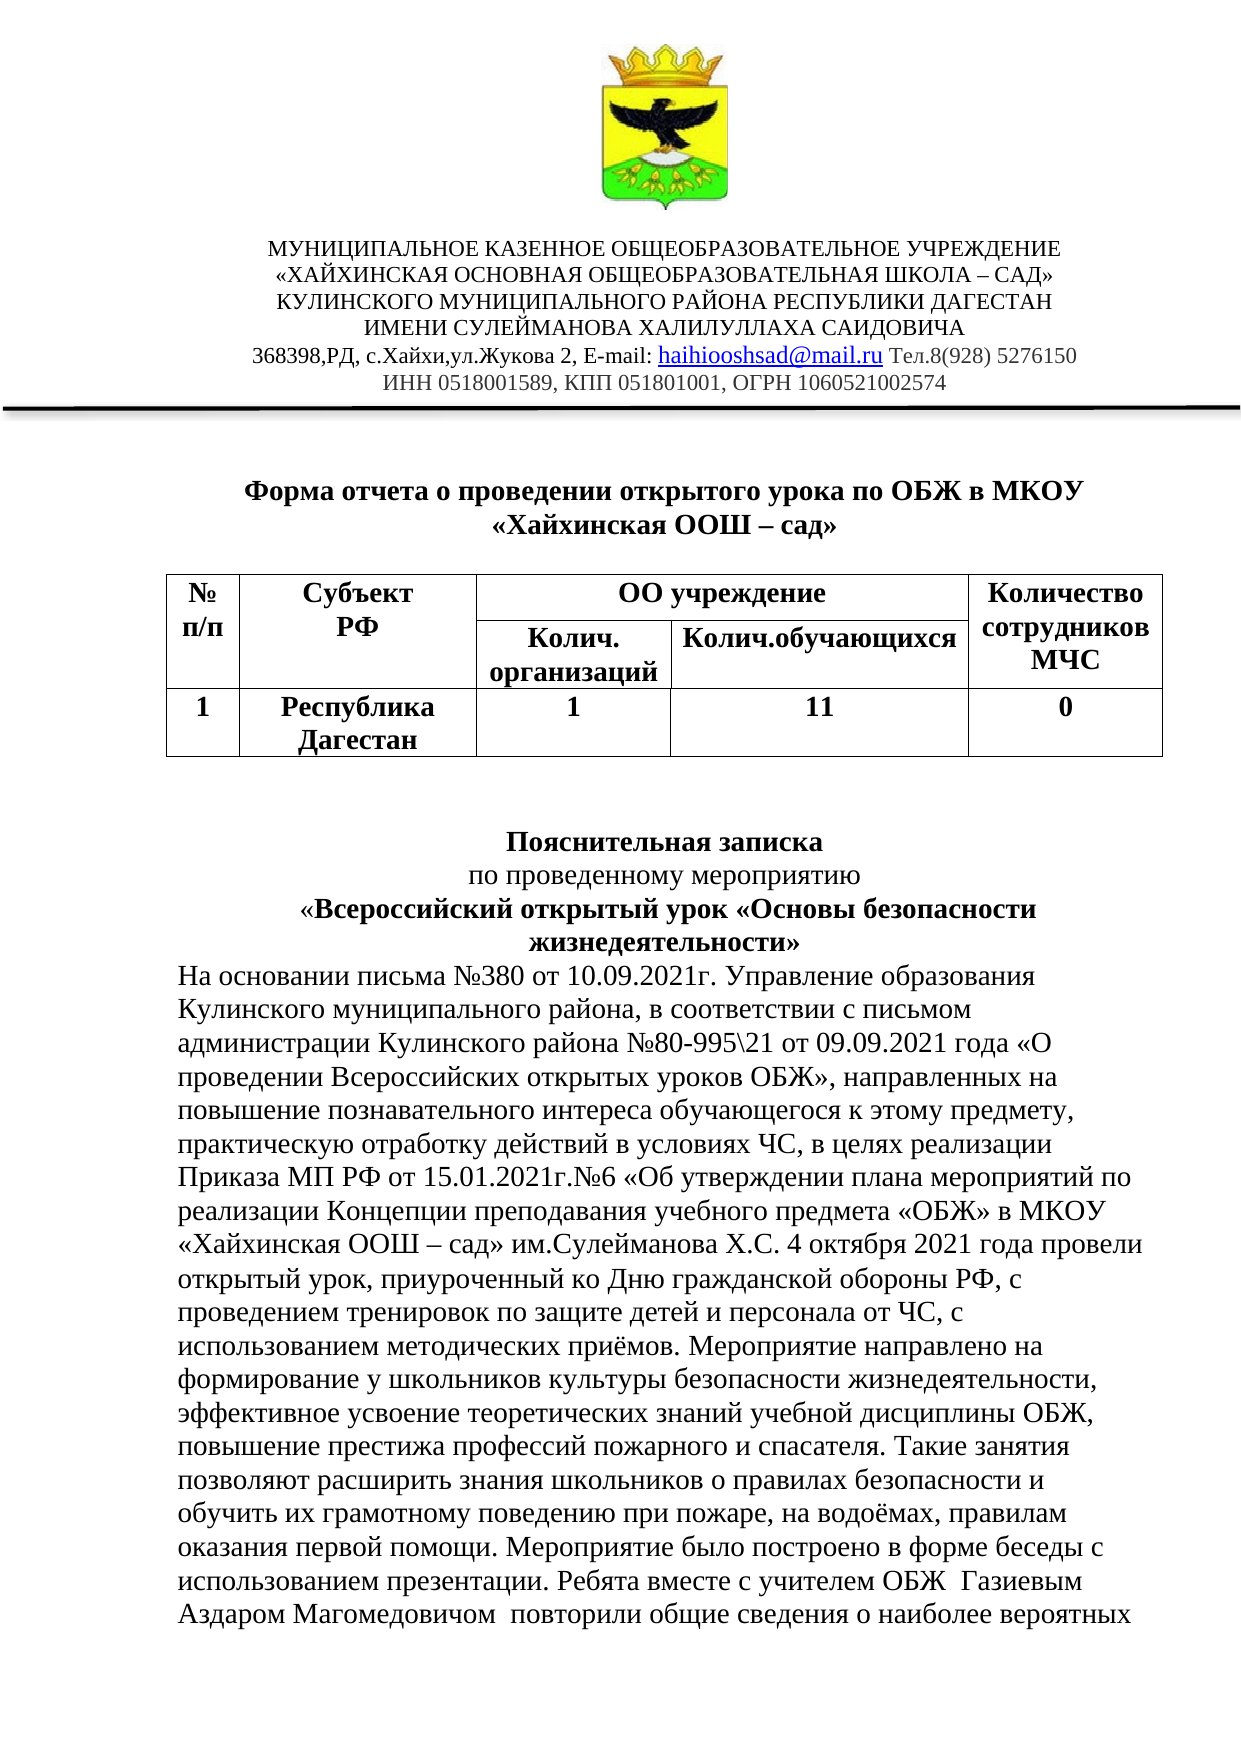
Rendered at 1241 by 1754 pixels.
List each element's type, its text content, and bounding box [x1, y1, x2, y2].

table_header Субъект РФ [240, 575, 476, 688]
text КУЛИНСКОГО МУНИЦИПАЛЬНОГО РАЙОНА РЕСПУБЛИКИ ДАГЕСТАН [177, 288, 1152, 314]
table_cell 1 [167, 689, 239, 756]
table_header № п/п [167, 575, 239, 688]
text «ХАЙХИНСКАЯ ОСНОВНАЯ ОБЩЕОБРАЗОВАТЕЛЬНАЯ ШКОЛА – САД» [177, 261, 1152, 288]
text ИНН 0518001589, КПП 051801001, ОГРН 1060521002574 [177, 369, 1152, 396]
text МУНИЦИПАЛЬНОЕ КАЗЕННОЕ ОБЩЕОБРАЗОВАТЕЛЬНОЕ УЧРЕЖДЕНИЕ [177, 235, 1152, 261]
text 368398,РД, с.Хайхи,ул.Жукова 2, Е-mail: haihiooshsad@mail.ru Тел.8(928) 5276150 [883, 340, 1152, 369]
text 368398,РД, с.Хайхи,ул.Жукова 2, Е-mail: haihiooshsad@mail.ru Тел.8(928) 5276150 [177, 340, 658, 369]
table_header Количество сотрудников МЧС [969, 575, 1162, 688]
text Пояснительная записка [177, 824, 1152, 857]
table_cell Колич.обучающихся [672, 621, 968, 688]
picture [601, 44, 728, 210]
table_cell 11 [671, 689, 968, 756]
table_cell 0 [969, 689, 1162, 756]
text «Всероссийский открытый урок «Основы безопасности жизнедеятельности» [177, 891, 1152, 958]
table_cell Колич. организаций [477, 621, 671, 688]
text Форма отчета о проведении открытого урока по ОБЖ в МКОУ «Хайхинская ООШ – сад» [177, 473, 1152, 541]
table_cell Республика Дагестан [240, 689, 476, 756]
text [177, 958, 1152, 1630]
table_cell 1 [477, 689, 670, 756]
table_header ОО учреждение [477, 575, 968, 619]
text ИМЕНИ СУЛЕЙМАНОВА ХАЛИЛУЛЛАХА САИДОВИЧА [177, 314, 1152, 340]
text по проведенному мероприятию [177, 857, 1152, 891]
